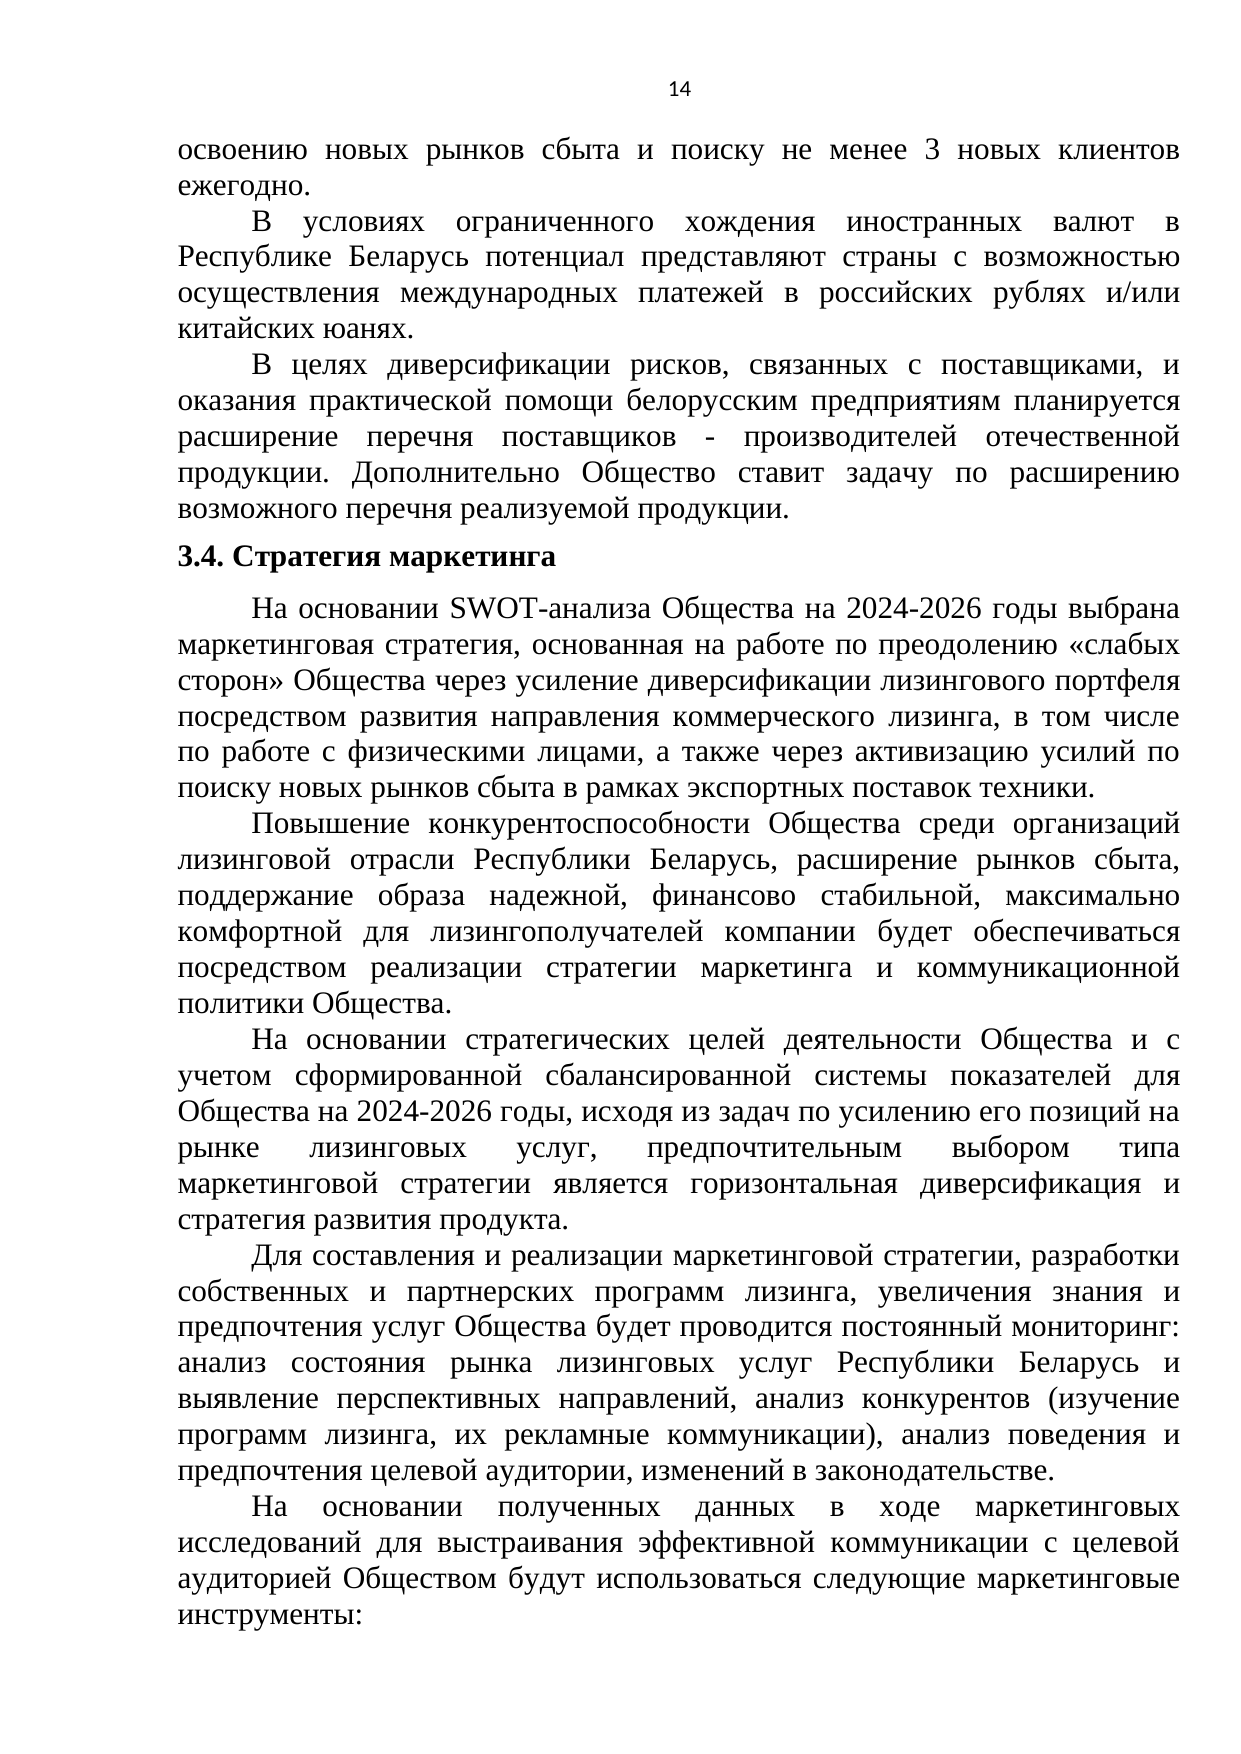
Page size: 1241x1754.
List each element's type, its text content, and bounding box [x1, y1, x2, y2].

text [177, 130, 1181, 202]
text В условиях ограниченного хождения иностранных валют в Республике Беларусь потенциал представляют страны с возможностью осуществления международных платежей в российских рублях и/или китайских юанях. [177, 202, 1181, 346]
text На основании полученных данных в ходе маркетинговых исследований для выстраивания эффективной коммуникации с целевой аудиторией Обществом будут использоваться следующие маркетинговые инструменты: [177, 1487, 1181, 1631]
text Повышение конкурентоспособности Общества среди организаций лизинговой отрасли Республики Беларусь, расширение рынков сбыта, поддержание образа надежной, финансово стабильной, максимально комфортной для лизингополучателей компании будет обеспечиваться посредством реализации стратегии маркетинга и коммуникационной политики Общества. [177, 804, 1181, 1020]
text В целях диверсификации рисков, связанных с поставщиками, и оказания практической помощи белорусским предприятиям планируется расширение перечня поставщиков - производителей отечественной продукции. Дополнительно Общество ставит задачу по расширению возможного перечня реализуемой продукции. [177, 346, 1181, 525]
subtitle 3.4. Стратегия маркетинга [177, 538, 1181, 574]
text На основании стратегических целей деятельности Общества и с учетом сформированной сбалансированной системы показателей для Общества на 2024-2026 годы, исходя из задач по усилению его позиций на рынке лизинговых услуг, предпочтительным выбором типа маркетинговой стратегии является горизонтальная диверсификация и стратегия развития продукта. [177, 1020, 1181, 1236]
text На основании SWOT-анализа Общества на 2024-2026 годы выбрана маркетинговая стратегия, основанная на работе по преодолению «слабых сторон» Общества через усиление диверсификации лизингового портфеля посредством развития направления коммерческого лизинга, в том числе по работе с физическими лицами, а также через активизацию усилий по поиску новых рынков сбыта в рамках экспортных поставок техники. [177, 589, 1181, 804]
text Для составления и реализации маркетинговой стратегии, разработки собственных и партнерских программ лизинга, увеличения знания и предпочтения услуг Общества будет проводится постоянный мониторинг: анализ состояния рынка лизинговых услуг Республики Беларусь и выявление перспективных направлений, анализ конкурентов (изучение программ лизинга, их рекламные коммуникации), анализ поведения и предпочтения целевой аудитории, изменений в законодательстве. [177, 1236, 1181, 1487]
